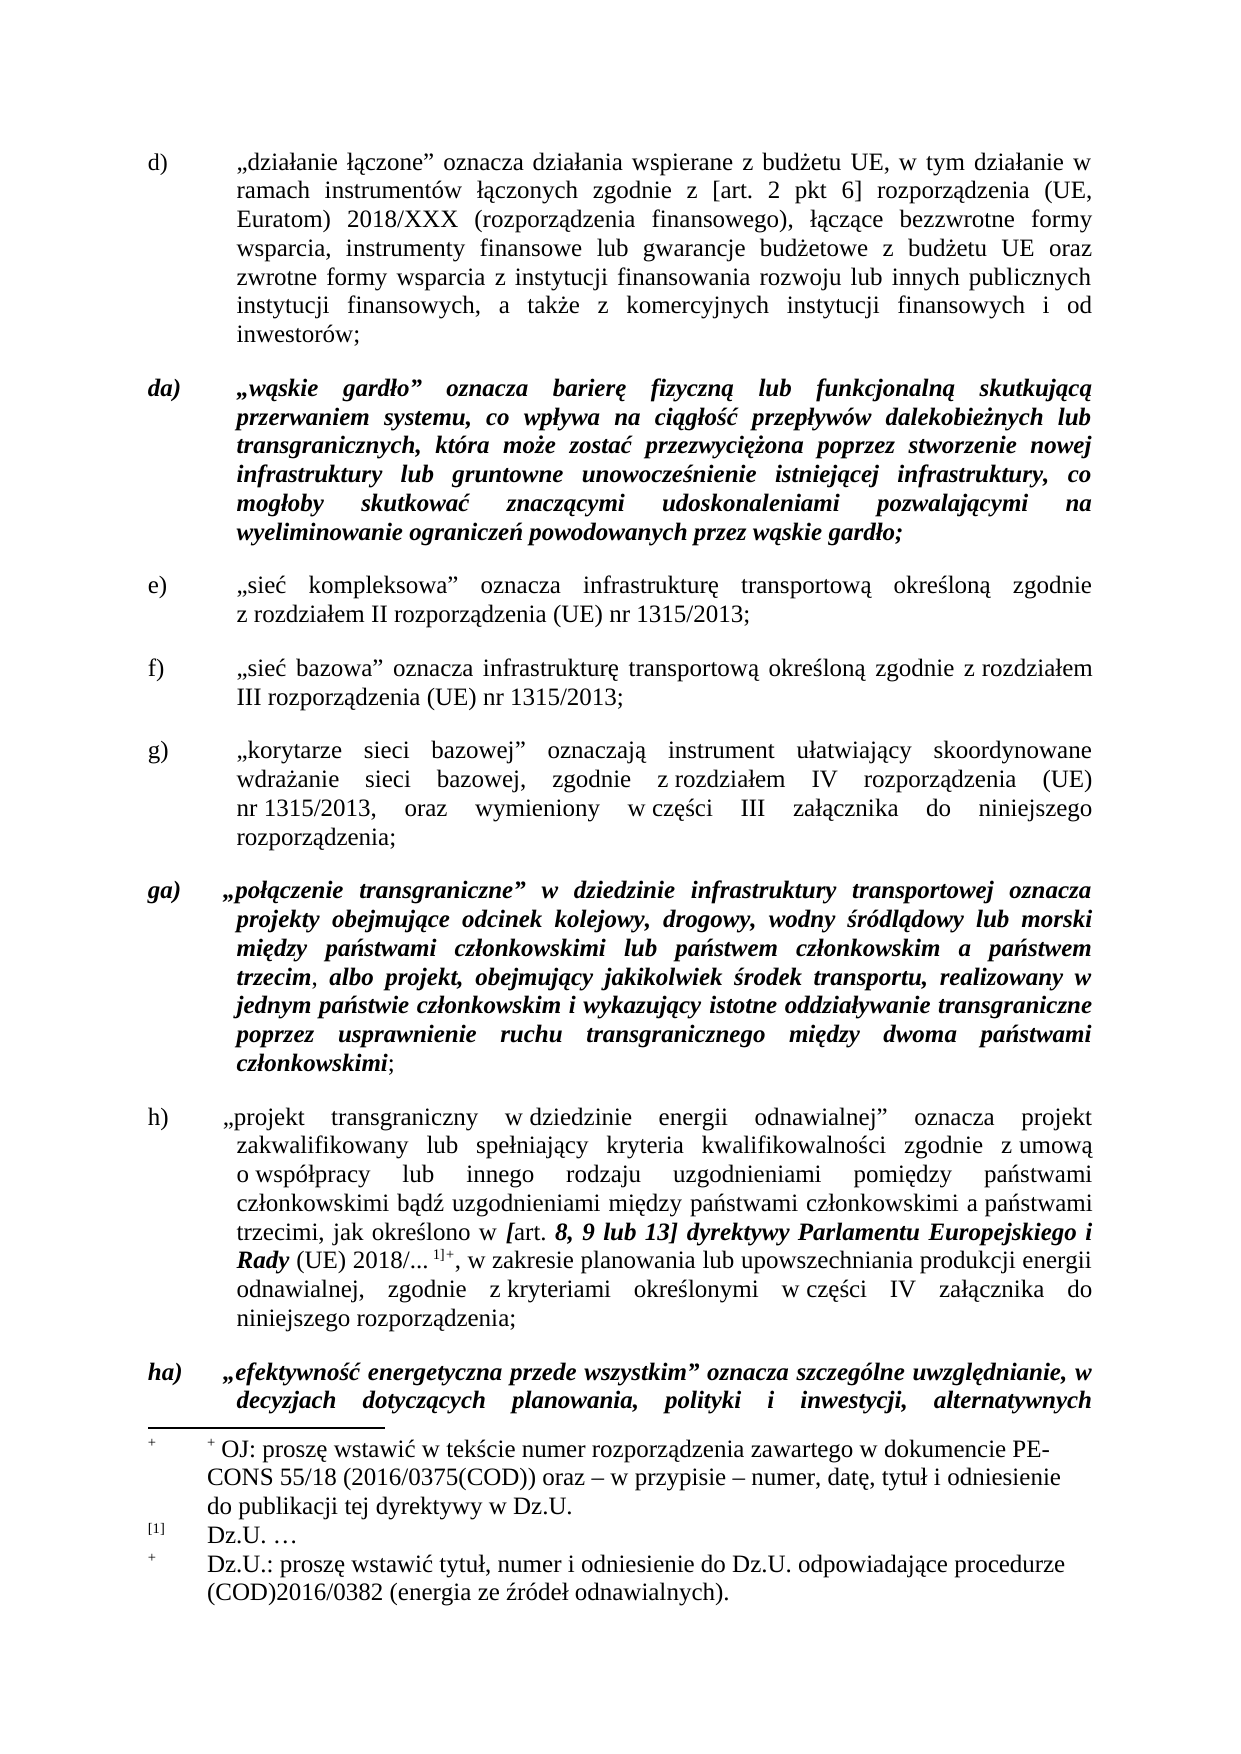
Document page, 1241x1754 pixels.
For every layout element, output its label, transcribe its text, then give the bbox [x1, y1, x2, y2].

text e) „sieć kompleksowa” oznacza infrastrukturę transportową określoną zgodnie z rozdziałem II rozporządzenia (UE) nr 1315/2013; [148, 571, 1092, 628]
text d) „działanie łączone” oznacza działania wspierane z budżetu UE, w tym działanie w ramach instrumentów łączonych zgodnie z [art. 2 pkt 6] rozporządzenia (UE, Euratom) 2018/XXX (rozporządzenia finansowego), łączące bezzwrotne formy wsparcia, instrumenty finansowe lub gwarancje budżetowe z budżetu UE oraz zwrotne formy wsparcia z instytucji finansowania rozwoju lub innych publicznych instytucji finansowych, a także z komercyjnych instytucji finansowych i od inwestorów; [148, 147, 1092, 348]
text h) „projekt transgraniczny w dziedzinie energii odnawialnej” oznacza projekt zakwalifikowany lub spełniający kryteria kwalifikowalności zgodnie z umową o współpracy lub innego rodzaju uzgodnieniami pomiędzy państwami członkowskimi bądź uzgodnieniami między państwami członkowskimi a państwami trzecimi, jak określono w [art. 8, 9 lub 13] dyrektywy Parlamentu Europejskiego i Rady (UE) 2018/... 1]+, w zakresie planowania lub upowszechniania produkcji energii odnawialnej, zgodnie z kryteriami określonymi w części IV załącznika do niniejszego rozporządzenia; [148, 1102, 1092, 1332]
text da) „wąskie gardło” oznacza barierę fizyczną lub funkcjonalną skutkującą przerwaniem systemu, co wpływa na ciągłość przepływów dalekobieżnych lub transgranicznych, która może zostać przezwyciężona poprzez stworzenie nowej infrastruktury lub gruntowne unowocześnienie istniejącej infrastruktury, co mogłoby skutkować znaczącymi udoskonaleniami pozwalającymi na wyeliminowanie ograniczeń powodowanych przez wąskie gardło; [148, 373, 1092, 546]
text ga) „połączenie transgraniczne” w dziedzinie infrastruktury transportowej oznacza projekty obejmujące odcinek kolejowy, drogowy, wodny śródlądowy lub morski między państwami członkowskimi lub państwem członkowskim a państwem trzecim, albo projekt, obejmujący jakikolwiek środek transportu, realizowany w jednym państwie członkowskim i wykazujący istotne oddziaływanie transgraniczne poprzez usprawnienie ruchu transgranicznego między dwoma państwami członkowskimi; [148, 876, 1092, 1077]
text f) „sieć bazowa” oznacza infrastrukturę transportową określoną zgodnie z rozdziałem III rozporządzenia (UE) nr 1315/2013; [148, 653, 1092, 711]
text g) „korytarze sieci bazowej” oznaczają instrument ułatwiający skoordynowane wdrażanie sieci bazowej, zgodnie z rozdziałem IV rozporządzenia (UE) nr 1315/2013, oraz wymieniony w części III załącznika do niniejszego rozporządzenia; [148, 736, 1092, 851]
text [148, 1357, 1092, 1414]
